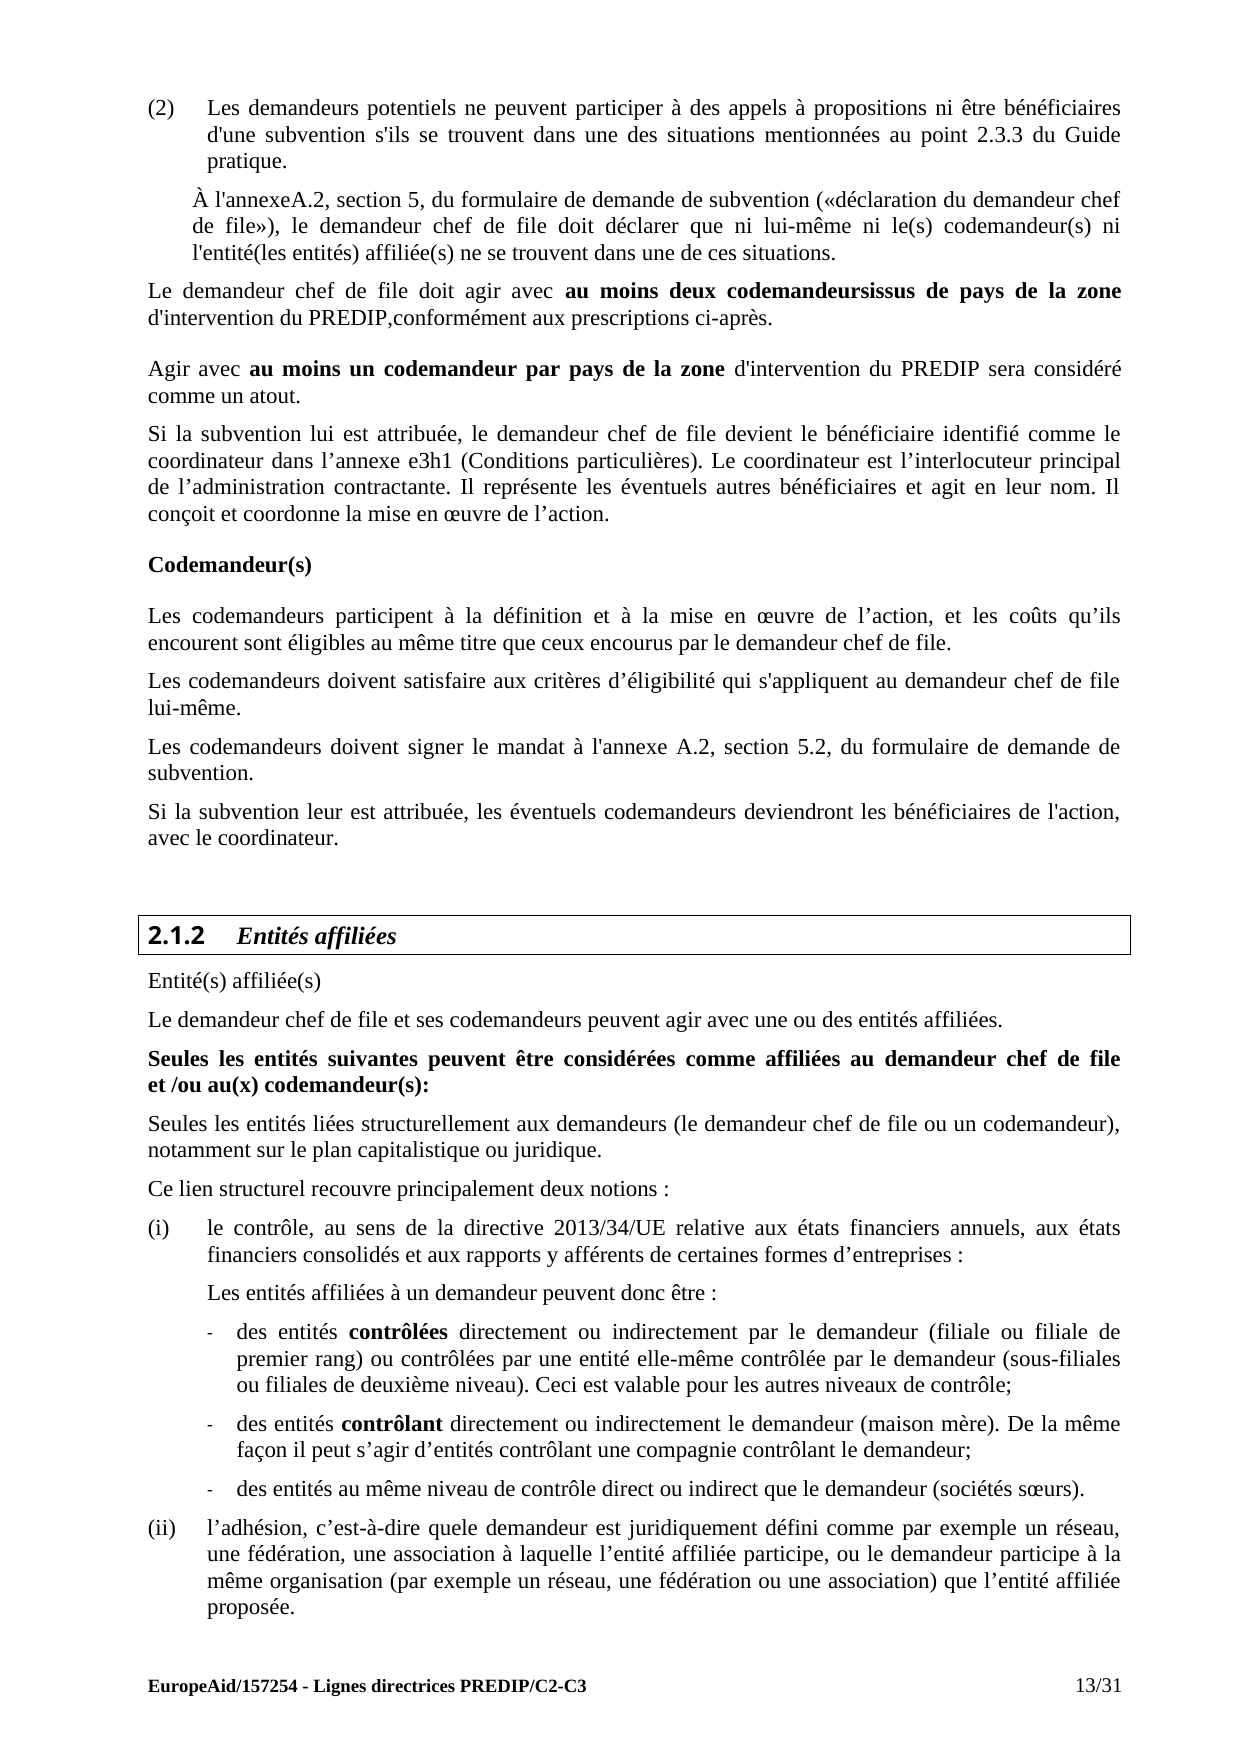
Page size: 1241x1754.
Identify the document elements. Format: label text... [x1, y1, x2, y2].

text Les entités affiliées à un demandeur peuvent donc être : [207, 1279, 1122, 1306]
text Entité(s) affiliée(s) [148, 967, 1122, 994]
text Agir avec au moins un codemandeur par pays de la zone d'intervention du PREDIP sera considéré comme un atout. [148, 355, 1122, 408]
text Si la subvention leur est attribuée, les éventuels codemandeurs deviendront les bénéficiaires de l'action, avec le coordinateur. [148, 798, 1122, 851]
text Codemandeur(s) [148, 551, 1122, 577]
text Entités affiliées [139, 916, 1130, 954]
text Les codemandeurs doivent satisfaire aux critères d’éligibilité qui s'appliquent au demandeur chef de file lui-même. [148, 667, 1122, 720]
list Les demandeurs potentiels ne peuvent participer à des appels à propositions ni être bénéficiaires d'une subvention s'ils se trouvent dans une des situations mentionnées au point 2.3.3 du Guide pratique. [148, 94, 1122, 173]
text À l'annexeA.2, section 5, du formulaire de demande de subvention («déclaration du demandeur chef de file»), le demandeur chef de file doit déclarer que ni lui-même ni le(s) codemandeur(s) ni l'entité(les entités) affiliée(s) ne se trouvent dans une de ces situations. [192, 186, 1122, 265]
list des entités au même niveau de contrôle direct ou indirect que le demandeur (sociétés sœurs). [207, 1475, 1122, 1501]
text Les codemandeurs doivent signer le mandat à l'annexe A.2, section 5.2, du formulaire de demande de subvention. [148, 733, 1122, 785]
text Si la subvention lui est attribuée, le demandeur chef de file devient le bénéficiaire identifié comme le coordinateur dans l’annexe e3h1 (Conditions particulières). Le coordinateur est l’interlocuteur principal de l’administration contractante. Il représente les éventuels autres bénéficiaires et agit en leur nom. Il conçoit et coordonne la mise en œuvre de l’action. [148, 421, 1122, 526]
list l’adhésion, c’est-à-dire quele demandeur est juridiquement défini comme par exemple un réseau, une fédération, une association à laquelle l’entité affiliée participe, ou le demandeur participe à la même organisation (par exemple un réseau, une fédération ou une association) que l’entité affiliée proposée. [148, 1514, 1122, 1619]
list des entités contrôlées directement ou indirectement par le demandeur (filiale ou filiale de premier rang) ou contrôlées par une entité elle-même contrôlée par le demandeur (sous-filiales ou filiales de deuxième niveau). Ceci est valable pour les autres niveaux de contrôle; [207, 1318, 1122, 1397]
text Seules les entités liées structurellement aux demandeurs (le demandeur chef de file ou un codemandeur), notamment sur le plan capitalistique ou juridique. [148, 1110, 1122, 1163]
text Le demandeur chef de file et ses codemandeurs peuvent agir avec une ou des entités affiliées. [148, 1006, 1122, 1032]
list le contrôle, au sens de la directive 2013/34/UE relative aux états financiers annuels, aux états financiers consolidés et aux rapports y afférents de certaines formes d’entreprises : [148, 1214, 1122, 1267]
text Les codemandeurs participent à la définition et à la mise en œuvre de l’action, et les coûts qu’ils encourent sont éligibles au même titre que ceux encourus par le demandeur chef de file. [148, 602, 1122, 655]
list des entités contrôlant directement ou indirectement le demandeur (maison mère). De la même façon il peut s’agir d’entités contrôlant une compagnie contrôlant le demandeur; [207, 1410, 1122, 1463]
text Ce lien structurel recouvre principalement deux notions : [148, 1175, 1122, 1202]
text Le demandeur chef de file doit agir avec au moins deux codemandeursissus de pays de la zone d'intervention du PREDIP,conformément aux prescriptions ci-après. [148, 278, 1122, 330]
text Seules les entités suivantes peuvent être considérées comme affiliées au demandeur chef de file et /ou au(x) codemandeur(s): [148, 1045, 1122, 1098]
